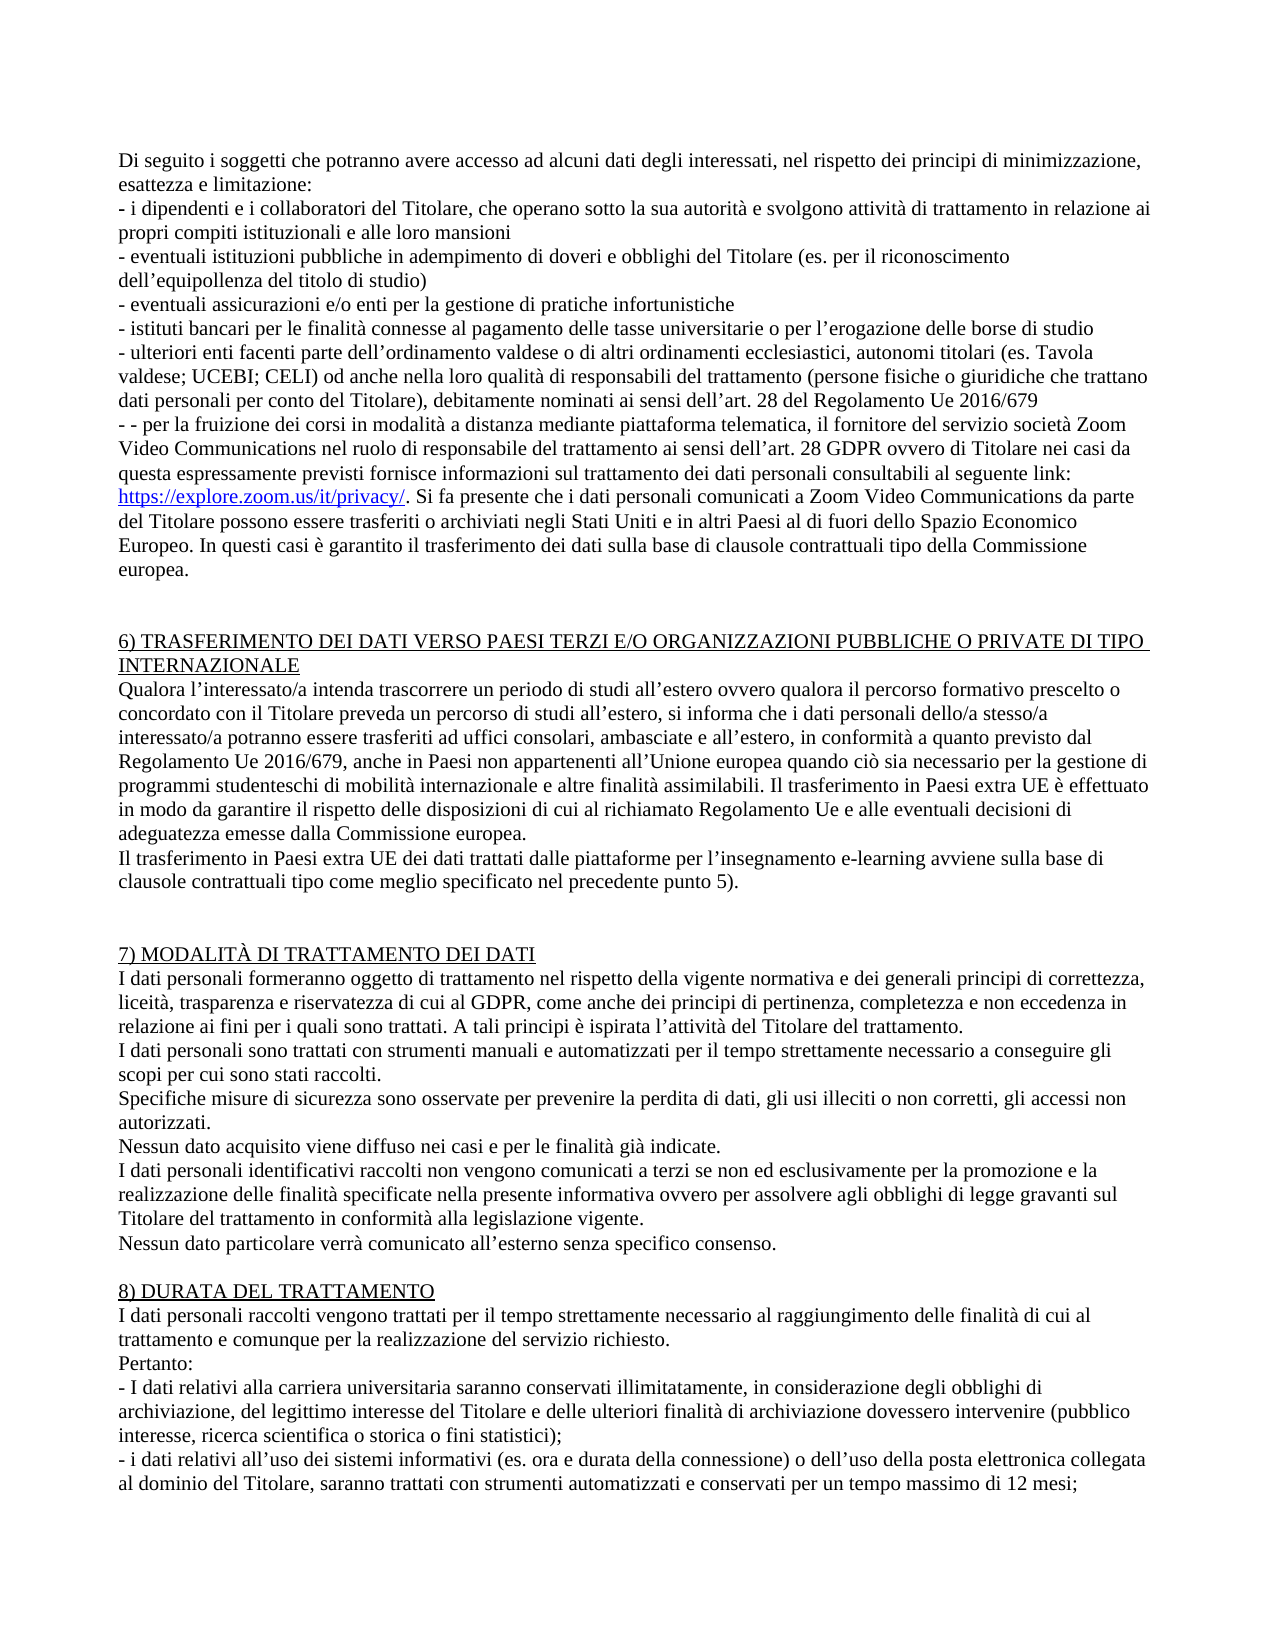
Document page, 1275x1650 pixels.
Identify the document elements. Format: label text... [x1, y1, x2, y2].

text - - per la fruizione dei corsi in modalità a distanza mediante piattaforma telematica, il fornitore del servizio società Zoom Video Communications nel ruolo di responsabile del trattamento ai sensi dell’art. 28 GDPR ovvero di Titolare nei casi da questa espressamente previsti fornisce informazioni sul trattamento dei dati personali consultabili al seguente link: https://explore.zoom.us/it/privacy/. Si fa presente che i dati personali comunicati a Zoom Video Communications da parte del Titolare possono essere trasferiti o archiviati negli Stati Uniti e in altri Paesi al di fuori dello Spazio Economico Europeo. In questi casi è garantito il trasferimento dei dati sulla base di clausole contrattuali tipo della Commissione europea. [118, 412, 1157, 581]
text Il trasferimento in Paesi extra UE dei dati trattati dalle piattaforme per l’insegnamento e-learning avviene sulla base di clausole contrattuali tipo come meglio specificato nel precedente punto 5). [118, 845, 1157, 893]
text - i dati relativi all’uso dei sistemi informativi (es. ora e durata della connessione) o dell’uso della posta elettronica collegata al dominio del Titolare, saranno trattati con strumenti automatizzati e conservati per un tempo massimo di 12 mesi; [118, 1447, 1157, 1495]
text Qualora l’interessato/a intenda trascorrere un periodo di studi all’estero ovvero qualora il percorso formativo prescelto o concordato con il Titolare preveda un percorso di studi all’estero, si informa che i dati personali dello/a stesso/a interessato/a potranno essere trasferiti ad uffici consolari, ambasciate e all’estero, in conformità a quanto previsto dal Regolamento Ue 2016/679, anche in Paesi non appartenenti all’Unione europea quando ciò sia necessario per la gestione di programmi studenteschi di mobilità internazionale e altre finalità assimilabili. Il trasferimento in Paesi extra UE è effettuato in modo da garantire il rispetto delle disposizioni di cui al richiamato Regolamento Ue e alle eventuali decisioni di adeguatezza emesse dalla Commissione europea. [118, 677, 1157, 845]
text I dati personali formeranno oggetto di trattamento nel rispetto della vigente normativa e dei generali principi di correttezza, liceità, trasparenza e riservatezza di cui al GDPR, come anche dei principi di pertinenza, completezza e non eccedenza in relazione ai fini per i quali sono trattati. A tali principi è ispirata l’attività del Titolare del trattamento. [118, 966, 1157, 1038]
text - i dipendenti e i collaboratori del Titolare, che operano sotto la sua autorità e svolgono attività di trattamento in relazione ai propri compiti istituzionali e alle loro mansioni [118, 196, 1157, 244]
text - eventuali assicurazioni e/o enti per la gestione di pratiche infortunistiche [118, 292, 1157, 316]
text 6) TRASFERIMENTO DEI DATI VERSO PAESI TERZI E/O ORGANIZZAZIONI PUBBLICHE O PRIVATE DI TIPO INTERNAZIONALE [118, 629, 1157, 677]
text Nessun dato acquisito viene diffuso nei casi e per le finalità già indicate. [118, 1134, 1157, 1158]
text I dati personali sono trattati con strumenti manuali e automatizzati per il tempo strettamente necessario a conseguire gli scopi per cui sono stati raccolti. [118, 1038, 1157, 1086]
text - eventuali istituzioni pubbliche in adempimento di doveri e obblighi del Titolare (es. per il riconoscimento dell’equipollenza del titolo di studio) [118, 244, 1157, 292]
text I dati personali identificativi raccolti non vengono comunicati a terzi se non ed esclusivamente per la promozione e la realizzazione delle finalità specificate nella presente informativa ovvero per assolvere agli obblighi di legge gravanti sul Titolare del trattamento in conformità alla legislazione vigente. [118, 1158, 1157, 1230]
text Di seguito i soggetti che potranno avere accesso ad alcuni dati degli interessati, nel rispetto dei principi di minimizzazione, esattezza e limitazione: [118, 148, 1157, 196]
text 8) DURATA DEL TRATTAMENTO [118, 1278, 1157, 1303]
text - ulteriori enti facenti parte dell’ordinamento valdese o di altri ordinamenti ecclesiastici, autonomi titolari (es. Tavola valdese; UCEBI; CELI) od anche nella loro qualità di responsabili del trattamento (persone fisiche o giuridiche che trattano dati personali per conto del Titolare), debitamente nominati ai sensi dell’art. 28 del Regolamento Ue 2016/679 [118, 340, 1157, 412]
text Specifiche misure di sicurezza sono osservate per prevenire la perdita di dati, gli usi illeciti o non corretti, gli accessi non autorizzati. [118, 1086, 1157, 1134]
text 7) MODALITÀ DI TRATTAMENTO DEI DATI [118, 942, 1157, 966]
text Pertanto: [118, 1351, 1157, 1375]
text - I dati relativi alla carriera universitaria saranno conservati illimitatamente, in considerazione degli obblighi di archiviazione, del legittimo interesse del Titolare e delle ulteriori finalità di archiviazione dovessero intervenire (pubblico interesse, ricerca scientifica o storica o fini statistici); [118, 1375, 1157, 1447]
text I dati personali raccolti vengono trattati per il tempo strettamente necessario al raggiungimento delle finalità di cui al trattamento e comunque per la realizzazione del servizio richiesto. [118, 1303, 1157, 1351]
text - istituti bancari per le finalità connesse al pagamento delle tasse universitarie o per l’erogazione delle borse di studio [118, 316, 1157, 340]
text Nessun dato particolare verrà comunicato all’esterno senza specifico consenso. [118, 1230, 1157, 1254]
